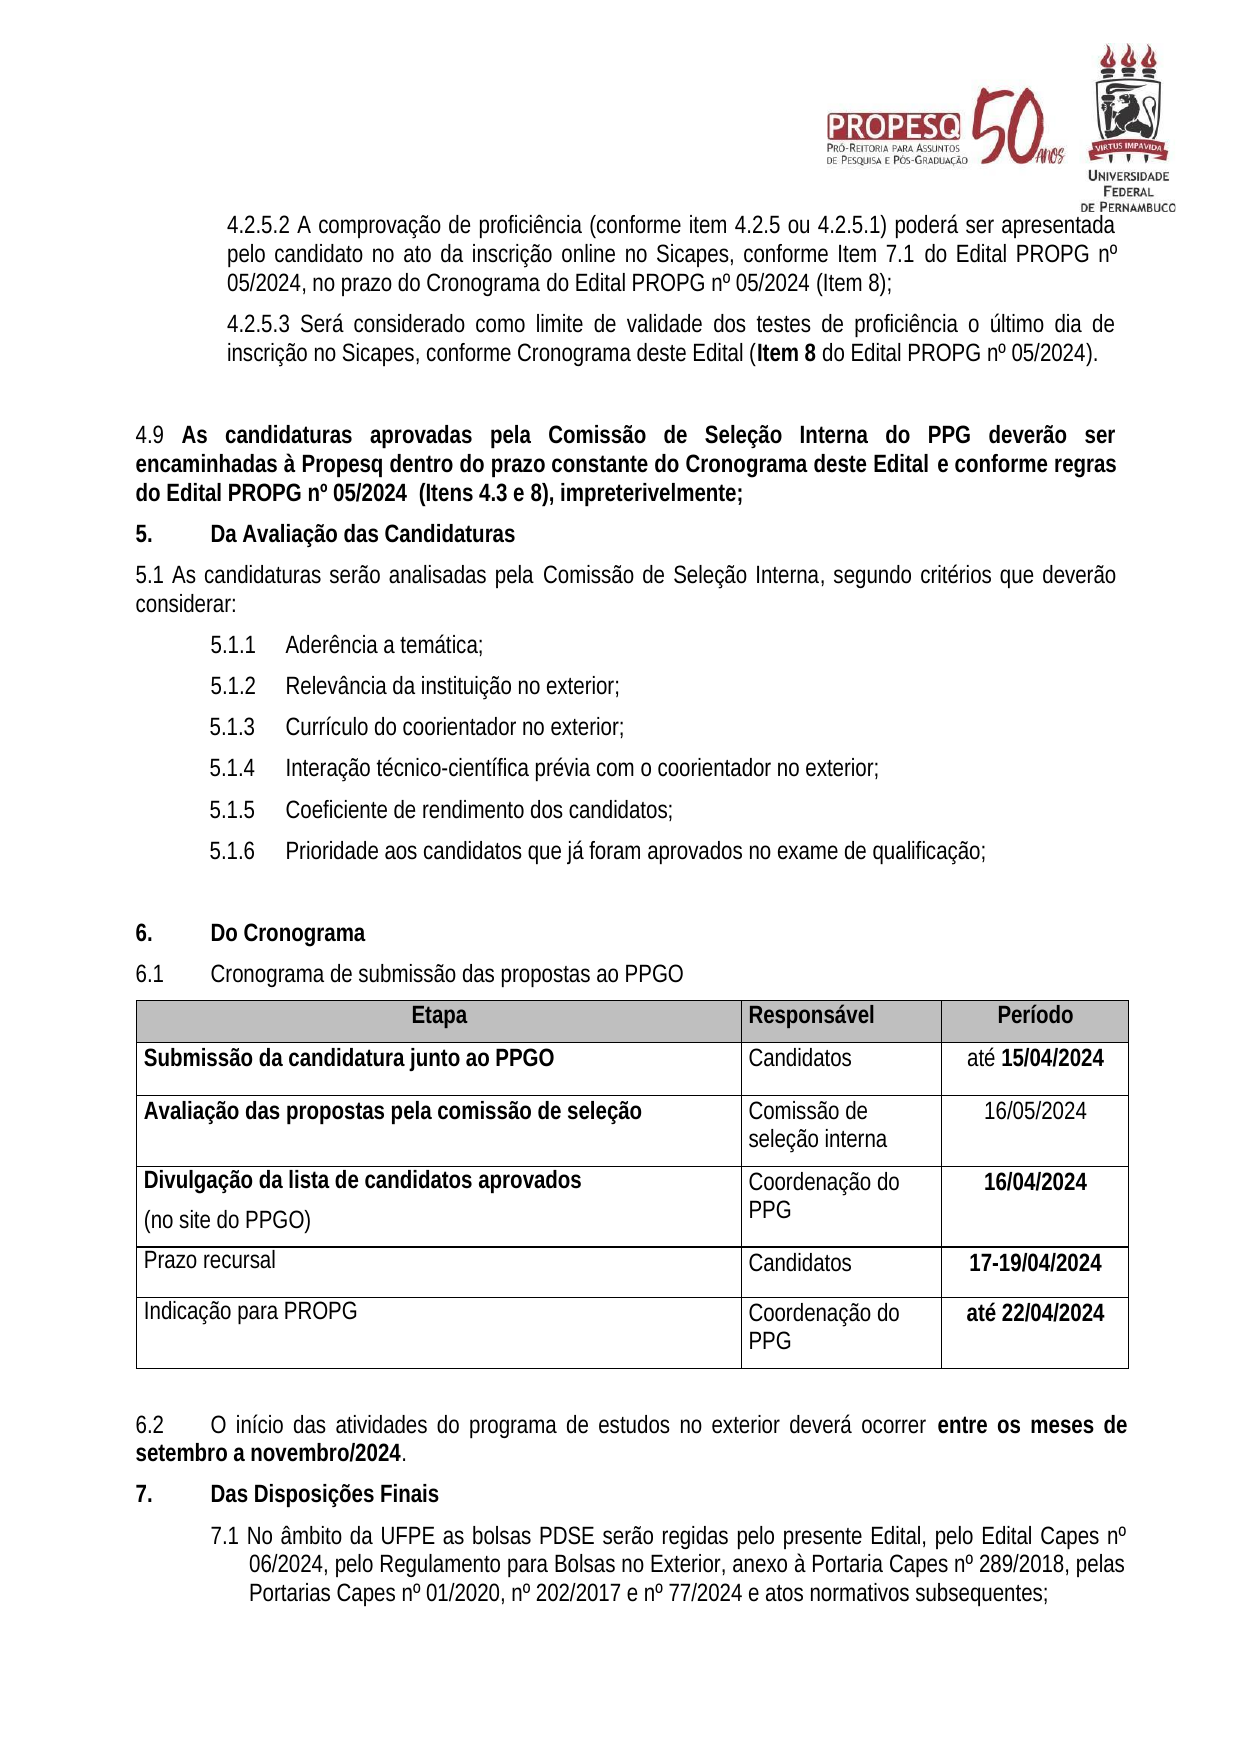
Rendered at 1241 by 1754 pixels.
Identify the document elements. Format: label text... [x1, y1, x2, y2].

text 5.1 As candidaturas serão analisadas pela Comissão de Seleção Interna, segundo critérios que deverão considerar: [135, 560, 1117, 617]
table_cell Coordenação do PPG [742, 1167, 941, 1246]
text 5.1.5 Coeficiente de rendimento dos candidatos; [135, 794, 1128, 823]
text 5.1.6 Prioridade aos candidatos que já foram aprovados no exame de qualificação; [135, 836, 1128, 864]
table_cell Candidatos [742, 1248, 941, 1297]
table_cell 17-19/04/2024 [942, 1248, 1128, 1297]
table_header Período [942, 1001, 1128, 1042]
table_cell até 15/04/2024 [942, 1043, 1128, 1095]
table_cell 16/04/2024 [942, 1167, 1128, 1246]
table_cell até 22/04/2024 [942, 1298, 1128, 1367]
picture [827, 43, 1176, 212]
text 6.1 Cronograma de submissão das propostas ao PPGO [135, 959, 1128, 988]
table_cell Submissão da candidatura junto ao PPGO [137, 1043, 741, 1095]
text 7. Das Disposições Finais [135, 1479, 1128, 1508]
table_cell 16/05/2024 [942, 1096, 1128, 1166]
table_header Responsável [742, 1001, 941, 1042]
table_cell Comissão de seleção interna [742, 1096, 941, 1166]
table_cell Coordenação do PPG [742, 1298, 941, 1367]
text 4.2.5.2 A comprovação de proficiência (conforme item 4.2.5 ou 4.2.5.1) poderá ser apresentada pelo candidato no ato da inscrição online no Sicapes, conforme Item 7.1 do Edital PROPG nº 05/2024, no prazo do Cronograma do Edital PROPG nº 05/2024 (Item 8); [227, 210, 1117, 296]
text 4.9 As candidaturas aprovadas pela Comissão de Seleção Interna do PPG deverão ser encaminhadas à Propesq dentro do prazo constante do Cronograma deste Edital e conforme regras do Edital PROPG nº 05/2024 (Itens 4.3 e 8), impreterivelmente; [135, 420, 1117, 506]
table_cell Avaliação das propostas pela comissão de seleção [137, 1096, 741, 1166]
table_cell Prazo recursal [137, 1248, 741, 1297]
text 5.1.4 Interação técnico-científica prévia com o coorientador no exterior; [135, 753, 1128, 782]
table_cell Divulgação da lista de candidatos aprovados (no site do PPGO) [137, 1167, 741, 1246]
text 6. Do Cronograma [135, 918, 1128, 947]
text 7.1 No âmbito da UFPE as bolsas PDSE serão regidas pelo presente Edital, pelo Edital Capes nº 06/2024, pelo Regulamento para Bolsas no Exterior, anexo à Portaria Capes nº 289/2018, pelas Portarias Capes nº 01/2020, nº 202/2017 e nº 77/2024 e atos normativos subsequentes; [210, 1521, 1128, 1607]
text 6.2 O início das atividades do programa de estudos no exterior deverá ocorrer entre os meses de setembro a novembro/2024. [135, 1410, 1128, 1467]
text 5.1.2 Relevância da instituição no exterior; [209, 671, 1128, 700]
list Da Avaliação das Candidaturas [135, 519, 1128, 548]
table_cell Indicação para PROPG [137, 1298, 741, 1367]
text 5.1.3 Currículo do coorientador no exterior; [135, 712, 1128, 741]
text 4.2.5.3 Será considerado como limite de validade dos testes de proficiência o último dia de inscrição no Sicapes, conforme Cronograma deste Edital (Item 8 do Edital PROPG nº 05/2024). [227, 309, 1117, 366]
table_header Etapa [137, 1001, 741, 1042]
table_cell Candidatos [742, 1043, 941, 1095]
text 5.1.1 Aderência a temática; [135, 630, 1128, 659]
